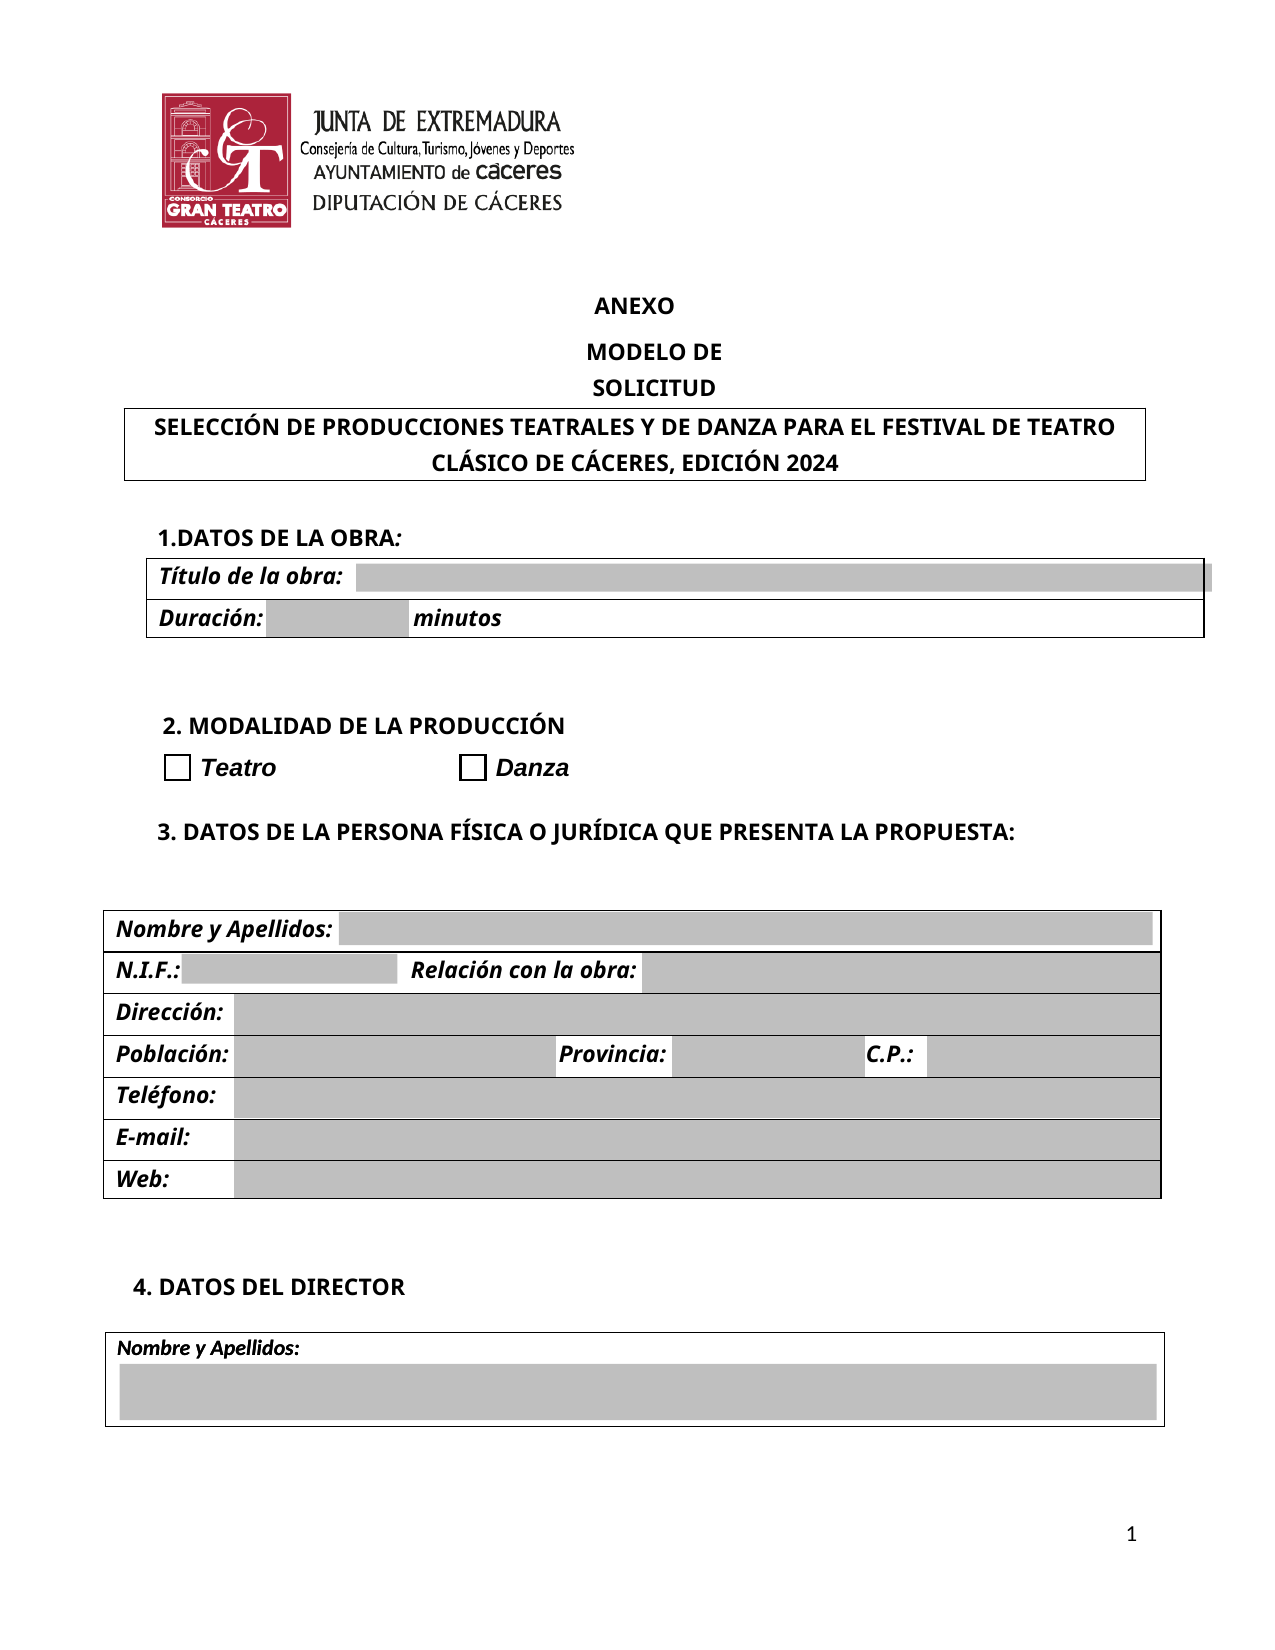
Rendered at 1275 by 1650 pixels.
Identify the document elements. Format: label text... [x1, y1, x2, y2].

table_cell [234, 1120, 1160, 1160]
table_cell C.P.: [865, 1036, 927, 1077]
text 4. DATOS DEL DIRECTOR [133, 1271, 1137, 1302]
table_cell [234, 994, 1160, 1035]
table_cell [234, 1078, 1160, 1118]
table_cell N.I.F.: Relación con la obra: [104, 953, 642, 993]
text ANEXO [526, 290, 743, 321]
table_cell minutos [409, 600, 1203, 637]
table_cell Duración: [147, 600, 266, 637]
table_cell [234, 1036, 556, 1077]
table_cell [234, 1161, 1160, 1198]
table_cell [672, 1036, 865, 1077]
text 3. DATOS DE LA PERSONA FÍSICA O JURÍDICA QUE PRESENTA LA PROPUESTA: [157, 816, 1137, 847]
table_cell Teléfono: [104, 1078, 234, 1118]
text 1.DATOS DE LA OBRA: [157, 522, 1137, 553]
text 2. MODALIDAD DE LA PRODUCCIÓN [148, 710, 1137, 741]
table_cell Dirección: [104, 994, 234, 1035]
table_header Nombre y Apellidos: [104, 911, 1160, 951]
table_cell [927, 1036, 1160, 1077]
table_cell Provincia: [556, 1036, 672, 1077]
table_cell E-mail: [104, 1120, 234, 1160]
table_header Título de la obra: [147, 559, 1203, 599]
picture [132, 75, 588, 246]
table_cell Web: [104, 1161, 234, 1198]
table_cell [266, 600, 409, 637]
table_cell [642, 953, 1160, 993]
text SELECCIÓN DE PRODUCCIONES TEATRALES Y DE DANZA PARA EL FESTIVAL DE TEATRO CLÁSICO DE CÁCERES, EDICIÓN 2024 [125, 409, 1145, 480]
text MODELO DE SOLICITUD [526, 336, 783, 403]
table_cell Población: [104, 1036, 234, 1077]
